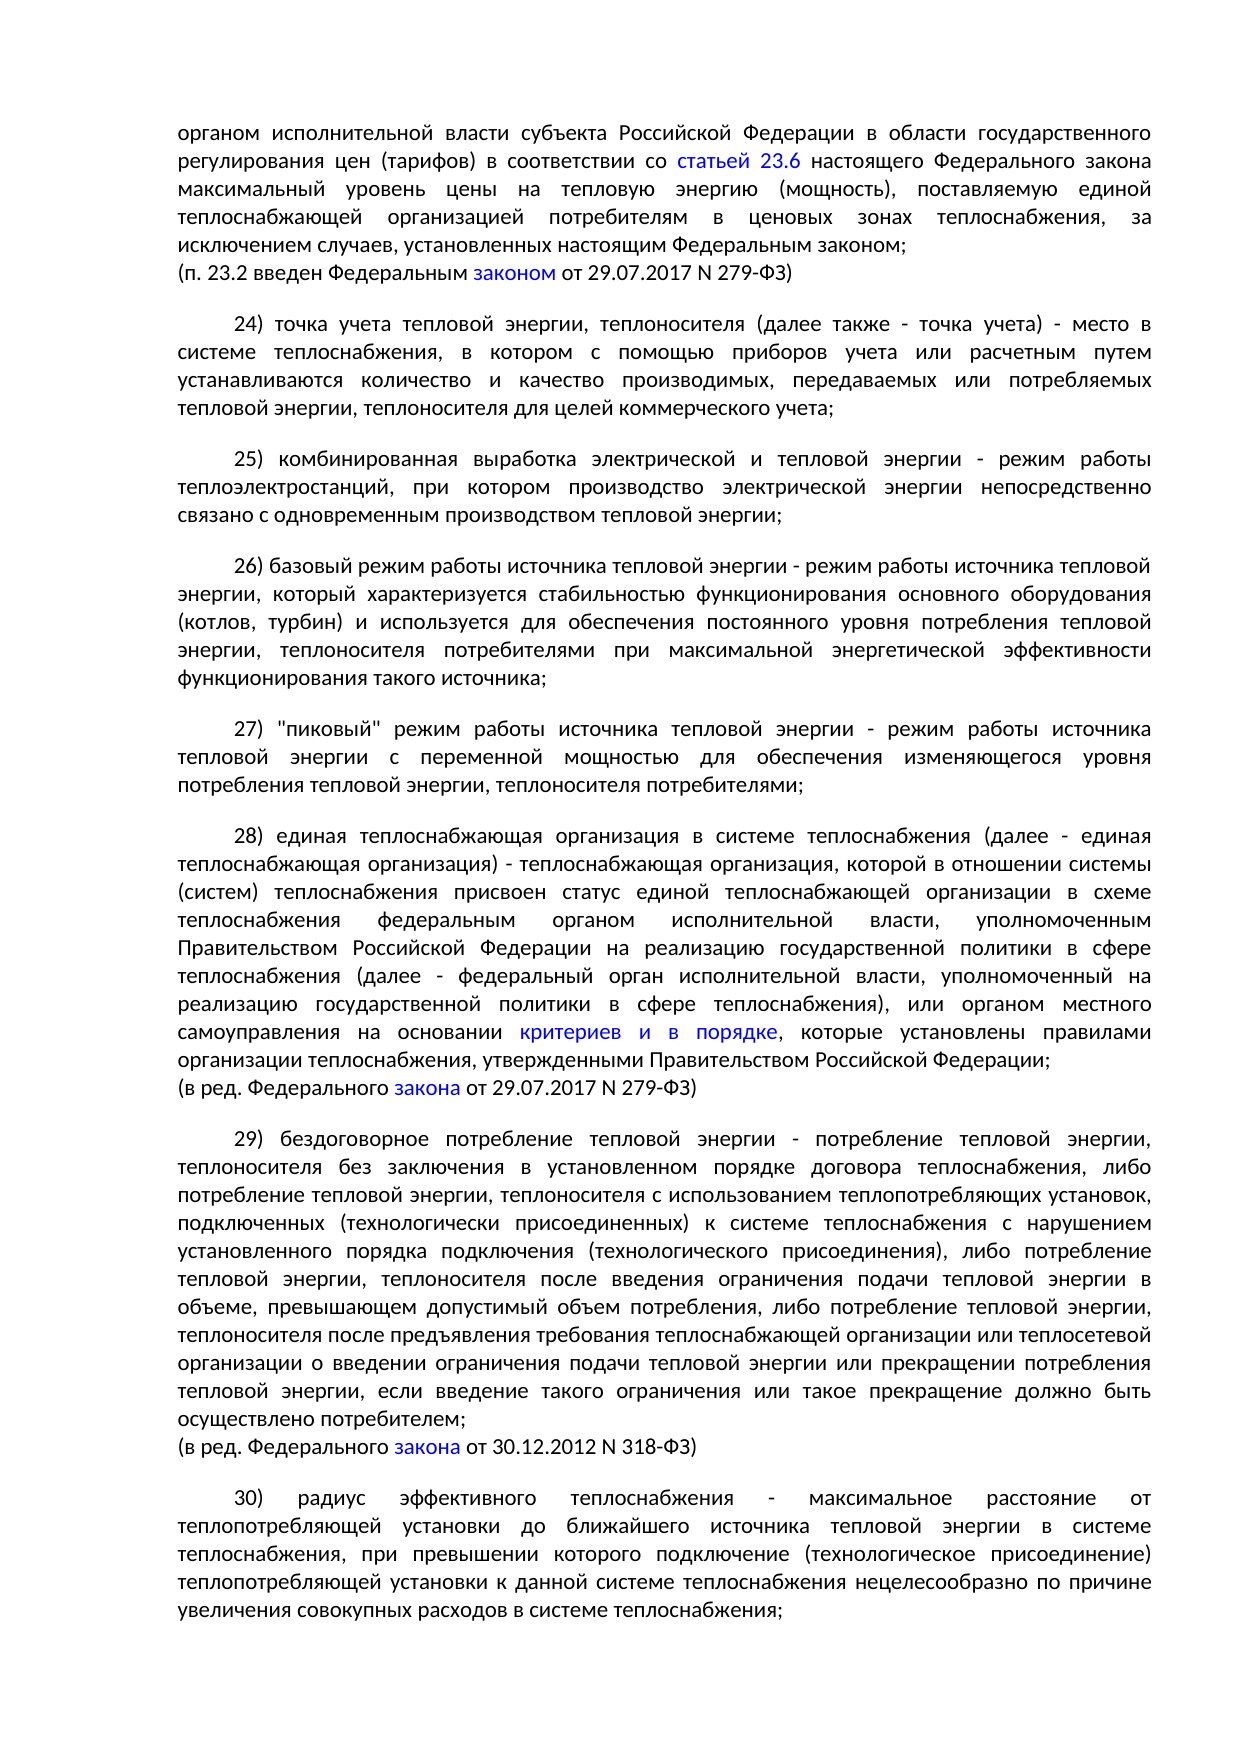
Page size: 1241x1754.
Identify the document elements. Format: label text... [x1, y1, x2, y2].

text (в ред. Федерального закона от 29.07.2017 N 279-ФЗ) [177, 1073, 1152, 1101]
text 24) точка учета тепловой энергии, теплоносителя (далее также - точка учета) - место в системе теплоснабжения, в котором с помощью приборов учета или расчетным путем устанавливаются количество и качество производимых, передаваемых или потребляемых тепловой энергии, теплоносителя для целей коммерческого учета; [177, 309, 1152, 421]
text 29) бездоговорное потребление тепловой энергии - потребление тепловой энергии, теплоносителя без заключения в установленном порядке договора теплоснабжения, либо потребление тепловой энергии, теплоносителя с использованием теплопотребляющих установок, подключенных (технологически присоединенных) к системе теплоснабжения с нарушением установленного порядка подключения (технологического присоединения), либо потребление тепловой энергии, теплоносителя после введения ограничения подачи тепловой энергии в объеме, превышающем допустимый объем потребления, либо потребление тепловой энергии, теплоносителя после предъявления требования теплоснабжающей организации или теплосетевой организации о введении ограничения подачи тепловой энергии или прекращении потребления тепловой энергии, если введение такого ограничения или такое прекращение должно быть осуществлено потребителем; [177, 1124, 1152, 1432]
text (п. 23.2 введен Федеральным законом от 29.07.2017 N 279-ФЗ) [177, 258, 1152, 286]
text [177, 118, 1152, 258]
text 30) радиус эффективного теплоснабжения - максимальное расстояние от теплопотребляющей установки до ближайшего источника тепловой энергии в системе теплоснабжения, при превышении которого подключение (технологическое присоединение) теплопотребляющей установки к данной системе теплоснабжения нецелесообразно по причине увеличения совокупных расходов в системе теплоснабжения; [177, 1483, 1152, 1623]
text 26) базовый режим работы источника тепловой энергии - режим работы источника тепловой энергии, который характеризуется стабильностью функционирования основного оборудования (котлов, турбин) и используется для обеспечения постоянного уровня потребления тепловой энергии, теплоносителя потребителями при максимальной энергетической эффективности функционирования такого источника; [177, 551, 1152, 691]
text 25) комбинированная выработка электрической и тепловой энергии - режим работы теплоэлектростанций, при котором производство электрической энергии непосредственно связано с одновременным производством тепловой энергии; [177, 444, 1152, 528]
text (в ред. Федерального закона от 30.12.2012 N 318-ФЗ) [177, 1432, 1152, 1461]
text 28) единая теплоснабжающая организация в системе теплоснабжения (далее - единая теплоснабжающая организация) - теплоснабжающая организация, которой в отношении системы (систем) теплоснабжения присвоен статус единой теплоснабжающей организации в схеме теплоснабжения федеральным органом исполнительной власти, уполномоченным Правительством Российской Федерации на реализацию государственной политики в сфере теплоснабжения (далее - федеральный орган исполнительной власти, уполномоченный на реализацию государственной политики в сфере теплоснабжения), или органом местного самоуправления на основании критериев и в порядке, которые установлены правилами организации теплоснабжения, утвержденными Правительством Российской Федерации; [177, 821, 1152, 1073]
text 27) "пиковый" режим работы источника тепловой энергии - режим работы источника тепловой энергии с переменной мощностью для обеспечения изменяющегося уровня потребления тепловой энергии, теплоносителя потребителями; [177, 714, 1152, 798]
